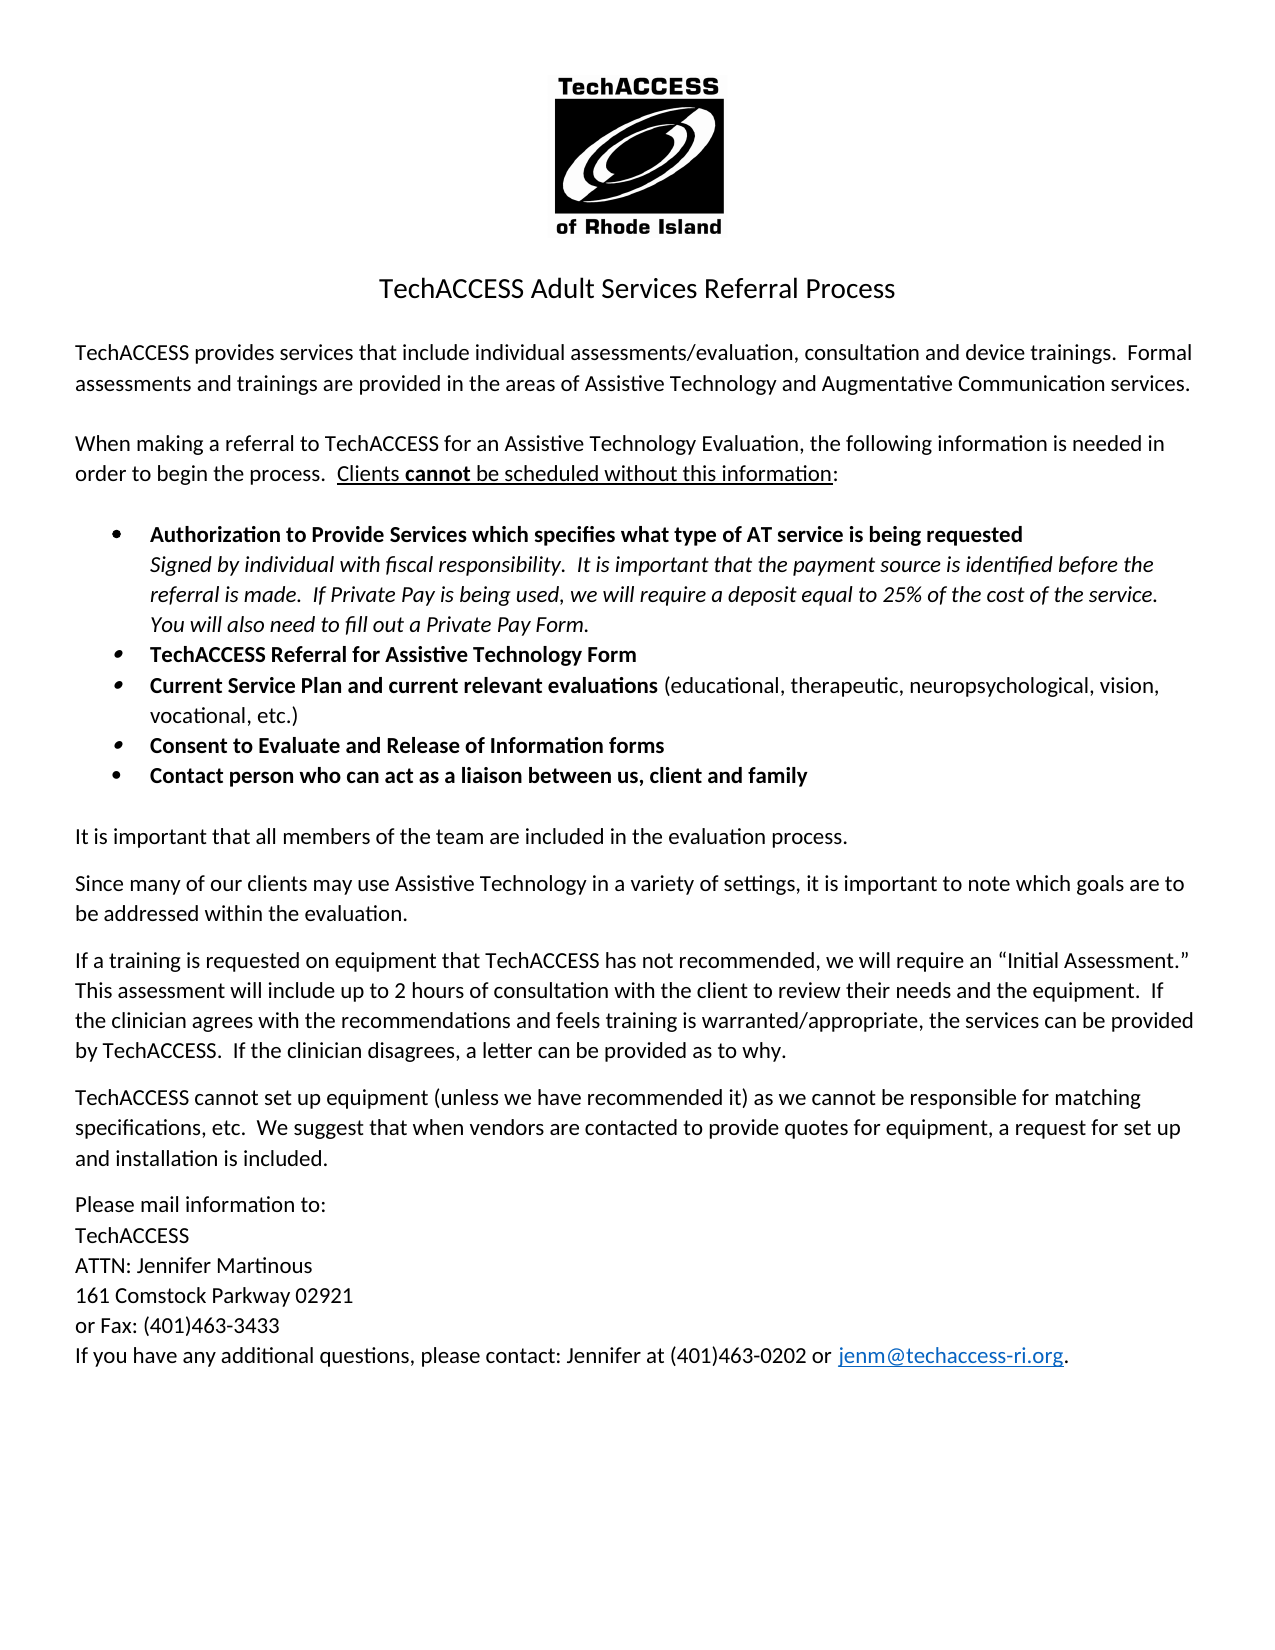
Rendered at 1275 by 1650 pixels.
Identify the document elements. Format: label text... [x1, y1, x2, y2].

list Consent to Evaluate and Release of Information forms [112, 731, 1200, 759]
list Current Service Plan and current relevant evaluations (educational, therapeutic, neuropsychological, vision, vocational, etc.) [112, 671, 1200, 729]
picture [547, 75, 728, 238]
text If you have any additional questions, please contact: Jennifer at (401)463-0202 or jenm@techaccess-ri.org. [75, 1342, 1200, 1369]
text TechACCESS provides services that include individual assessments/evaluation, consultation and device trainings. Formal assessments and trainings are provided in the areas of Assistive Technology and Augmentative Communication services. [75, 338, 1200, 397]
text Since many of our clients may use Assistive Technology in a variety of settings, it is important to note which goals are to be addressed within the evaluation. [75, 869, 1200, 927]
text 161 Comstock Parkway 02921 [75, 1281, 1200, 1309]
text Please mail information to: [75, 1191, 1200, 1218]
text TechACCESS cannot set up equipment (unless we have recommended it) as we cannot be responsible for matching specifications, etc. We suggest that when vendors are contacted to provide quotes for equipment, a request for set up and installation is included. [75, 1083, 1200, 1172]
text If a training is requested on equipment that TechACCESS has not recommended, we will require an “Initial Assessment.” This assessment will include up to 2 hours of consultation with the client to review their needs and the equipment. If the clinician agrees with the recommendations and feels training is warranted/appropriate, the services can be provided by TechACCESS. If the clinician disagrees, a letter can be provided as to why. [75, 946, 1200, 1064]
list Authorization to Provide Services which specifies what type of AT service is being requested [112, 520, 1200, 548]
text ATTN: Jennifer Martinous [75, 1251, 1200, 1279]
text It is important that all members of the team are included in the evaluation process. [75, 822, 1200, 850]
list Contact person who can act as a liaison between us, client and family [112, 761, 1200, 789]
text or Fax: (401)463-3433 [75, 1311, 1200, 1339]
text Signed by individual with fiscal responsibility. It is important that the payment source is identified before the referral is made. If Private Pay is being used, we will require a deposit equal to 25% of the cost of the service. You will also need to fill out a Private Pay Form. [150, 550, 1200, 638]
text TechACCESS [75, 1221, 1200, 1249]
text When making a referral to TechACCESS for an Assistive Technology Evaluation, the following information is needed in order to begin the process. Clients cannot be scheduled without this information: [75, 429, 1200, 487]
list TechACCESS Referral for Assistive Technology Form [112, 641, 1200, 668]
text TechACCESS Adult Services Referral Process [75, 270, 1200, 305]
